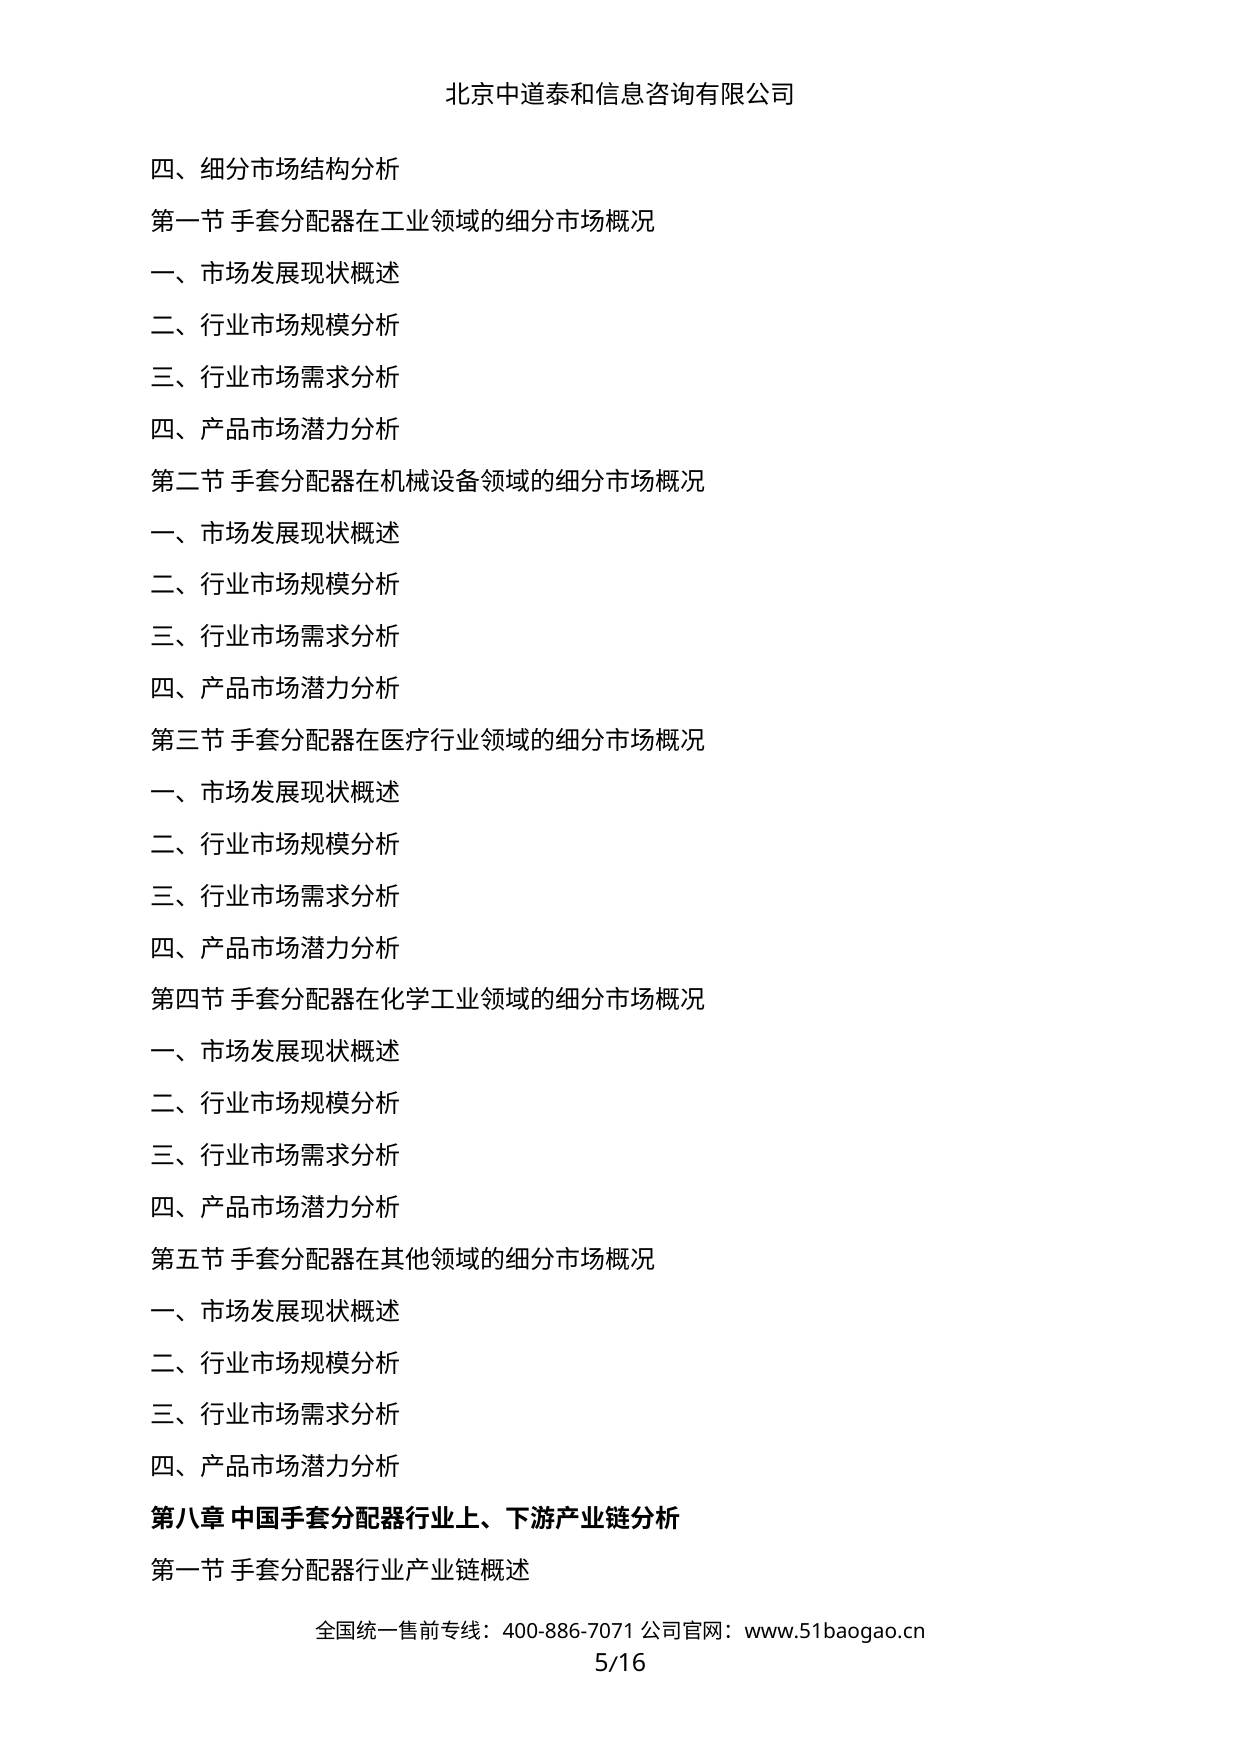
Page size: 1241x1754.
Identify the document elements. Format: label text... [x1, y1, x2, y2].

text 三、行业市场需求分析 [150, 1395, 1090, 1431]
text 四、产品市场潜力分析 [150, 669, 1090, 705]
text 四、细分市场结构分析 [150, 150, 1090, 186]
text 二、行业市场规模分析 [150, 306, 1090, 342]
text 三、行业市场需求分析 [150, 1136, 1090, 1172]
text 二、行业市场规模分析 [150, 1343, 1090, 1379]
text 第二节 手套分配器在机械设备领域的细分市场概况 [150, 461, 1090, 497]
text 一、市场发展现状概述 [150, 772, 1090, 809]
text 第五节 手套分配器在其他领域的细分市场概况 [150, 1239, 1090, 1276]
text 第四节 手套分配器在化学工业领域的细分市场概况 [150, 980, 1090, 1016]
text 二、行业市场规模分析 [150, 1084, 1090, 1120]
text 四、产品市场潜力分析 [150, 928, 1090, 964]
text 二、行业市场规模分析 [150, 565, 1090, 601]
text 二、行业市场规模分析 [150, 824, 1090, 861]
text 第三节 手套分配器在医疗行业领域的细分市场概况 [150, 721, 1090, 757]
text 一、市场发展现状概述 [150, 254, 1090, 290]
text 第八章 中国手套分配器行业上、下游产业链分析 [150, 1499, 1090, 1535]
text 第一节 手套分配器行业产业链概述 [150, 1551, 1090, 1587]
text 一、市场发展现状概述 [150, 513, 1090, 549]
text 四、产品市场潜力分析 [150, 1187, 1090, 1224]
text 四、产品市场潜力分析 [150, 1447, 1090, 1483]
text 三、行业市场需求分析 [150, 617, 1090, 653]
text 四、产品市场潜力分析 [150, 409, 1090, 446]
text 一、市场发展现状概述 [150, 1291, 1090, 1327]
text 三、行业市场需求分析 [150, 357, 1090, 394]
text 三、行业市场需求分析 [150, 876, 1090, 912]
text 一、市场发展现状概述 [150, 1032, 1090, 1068]
text 第一节 手套分配器在工业领域的细分市场概况 [150, 202, 1090, 238]
